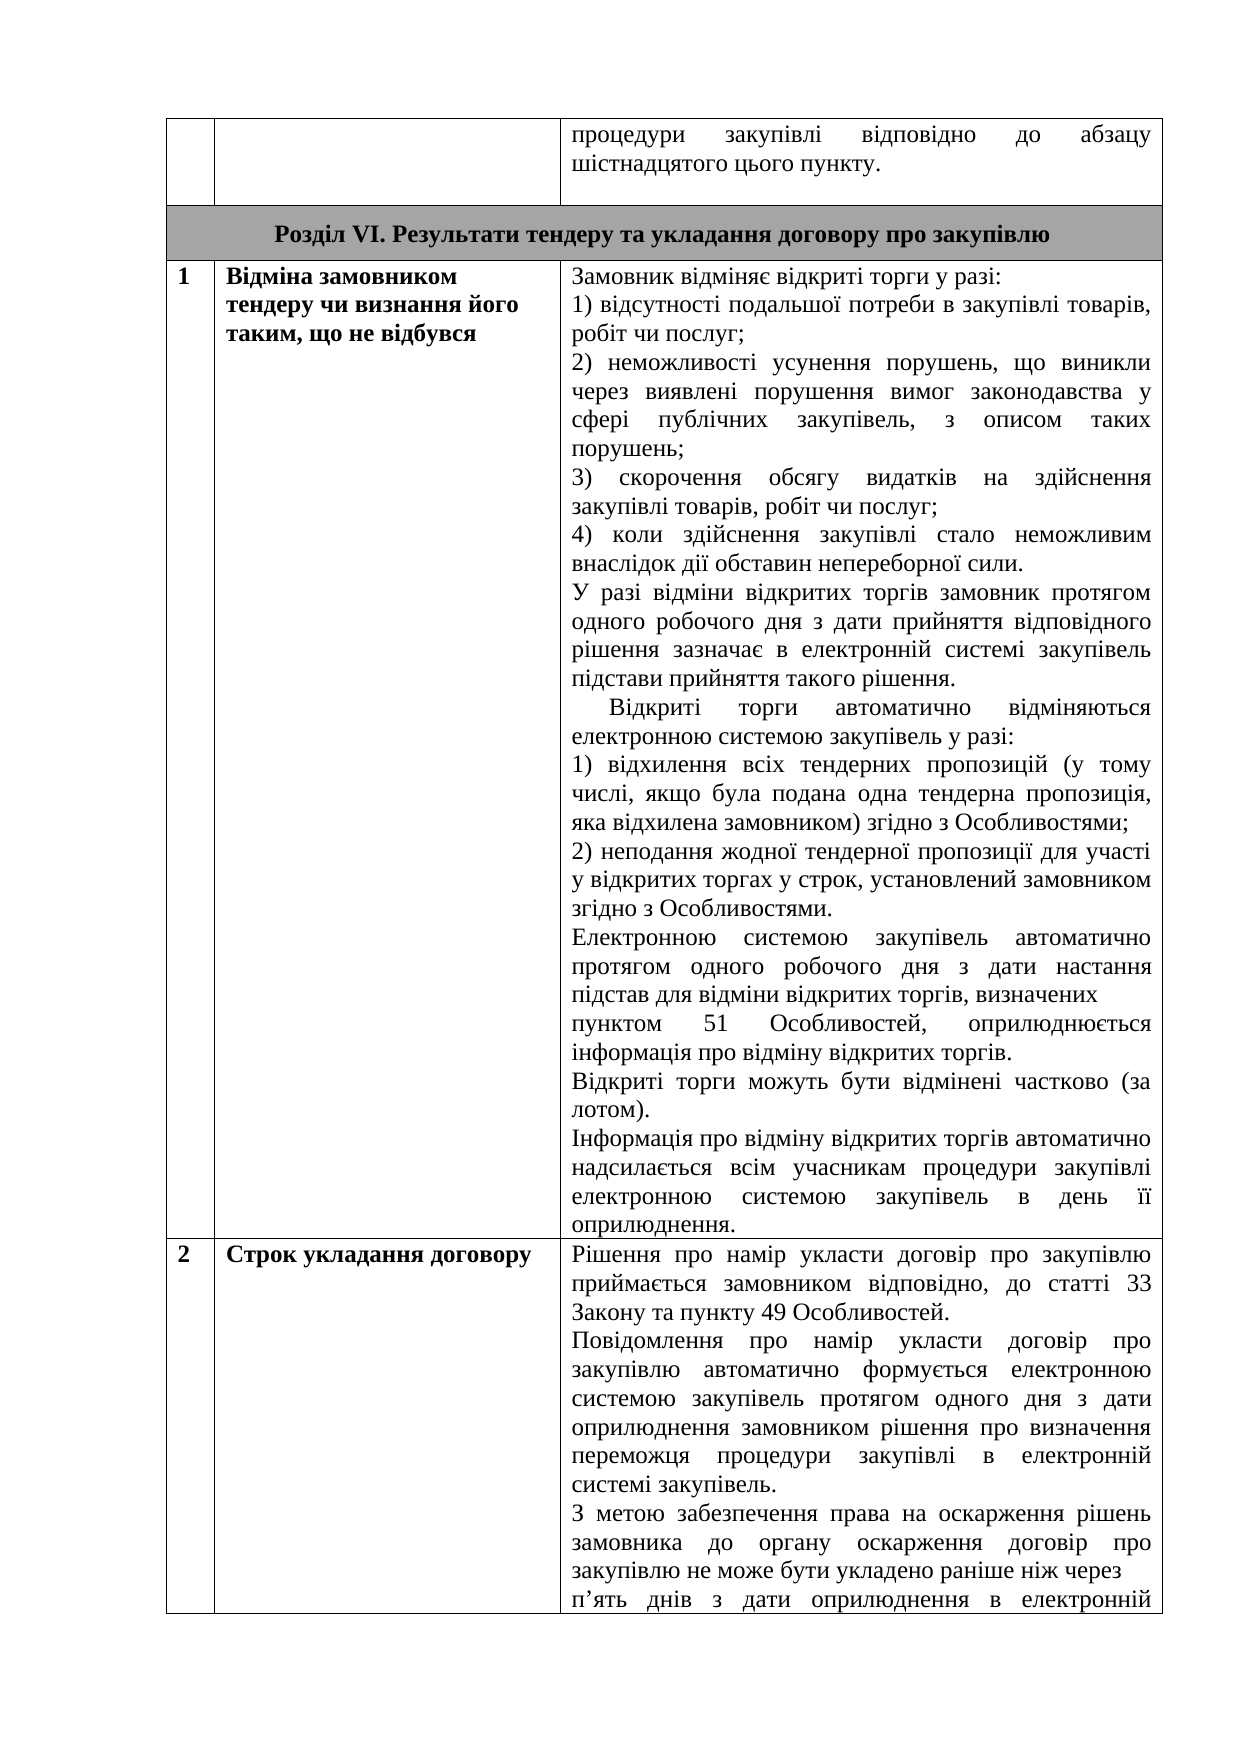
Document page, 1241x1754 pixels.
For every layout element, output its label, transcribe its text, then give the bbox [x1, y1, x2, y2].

table_cell 2 [167, 1239, 214, 1613]
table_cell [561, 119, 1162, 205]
table_cell 4 [167, 119, 214, 205]
table_cell Розділ VI. Результати тендеру та укладання договору про закупівлю [167, 206, 1162, 260]
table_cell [215, 119, 560, 205]
table_cell 1 [167, 261, 214, 1238]
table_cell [561, 1239, 1162, 1613]
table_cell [215, 1239, 560, 1613]
table_cell Відміна замовником тендеру чи визнання його таким, що не відбувся [215, 261, 560, 1238]
table_cell Замовник відміняє відкриті торги у разі: 1) відсутності подальшої потреби в закупівлі товарів, робіт чи послуг; 2) неможливості усунення порушень, що виникли через виявлені порушення вимог законодавства у сфері публічних закупівель, з описом таких порушень; 3) скорочення обсягу видатків на здійснення закупівлі товарів, робіт чи послуг; 4) коли здійснення закупівлі стало неможливим внаслідок дії обставин непереборної сили. У разі відміни відкритих торгів замовник протягом одного робочого дня з дати прийняття відповідного рішення зазначає в електронній системі закупівель підстави прийняття такого рішення. Відкриті торги автоматично відміняються електронною системою закупівель у разі: 1) відхилення всіх тендерних пропозицій (у тому числі, якщо була подана одна тендерна пропозиція, яка відхилена замовником) згідно з Особливостями; 2) неподання жодної тендерної пропозиції для участі у відкритих торгах у строк, установлений замовником згідно з Особливостями. Електронною системою закупівель автоматично протягом одного робочого дня з дати настання підстав для відміни відкритих торгів, визначених пунктом 51 Особливостей, оприлюднюється інформація про відміну відкритих торгів. Відкриті торги можуть бути відмінені частково (за лотом). Інформація про відміну відкритих торгів автоматично надсилається всім учасникам процедури закупівлі електронною системою закупівель в день її оприлюднення. [561, 261, 1162, 1238]
